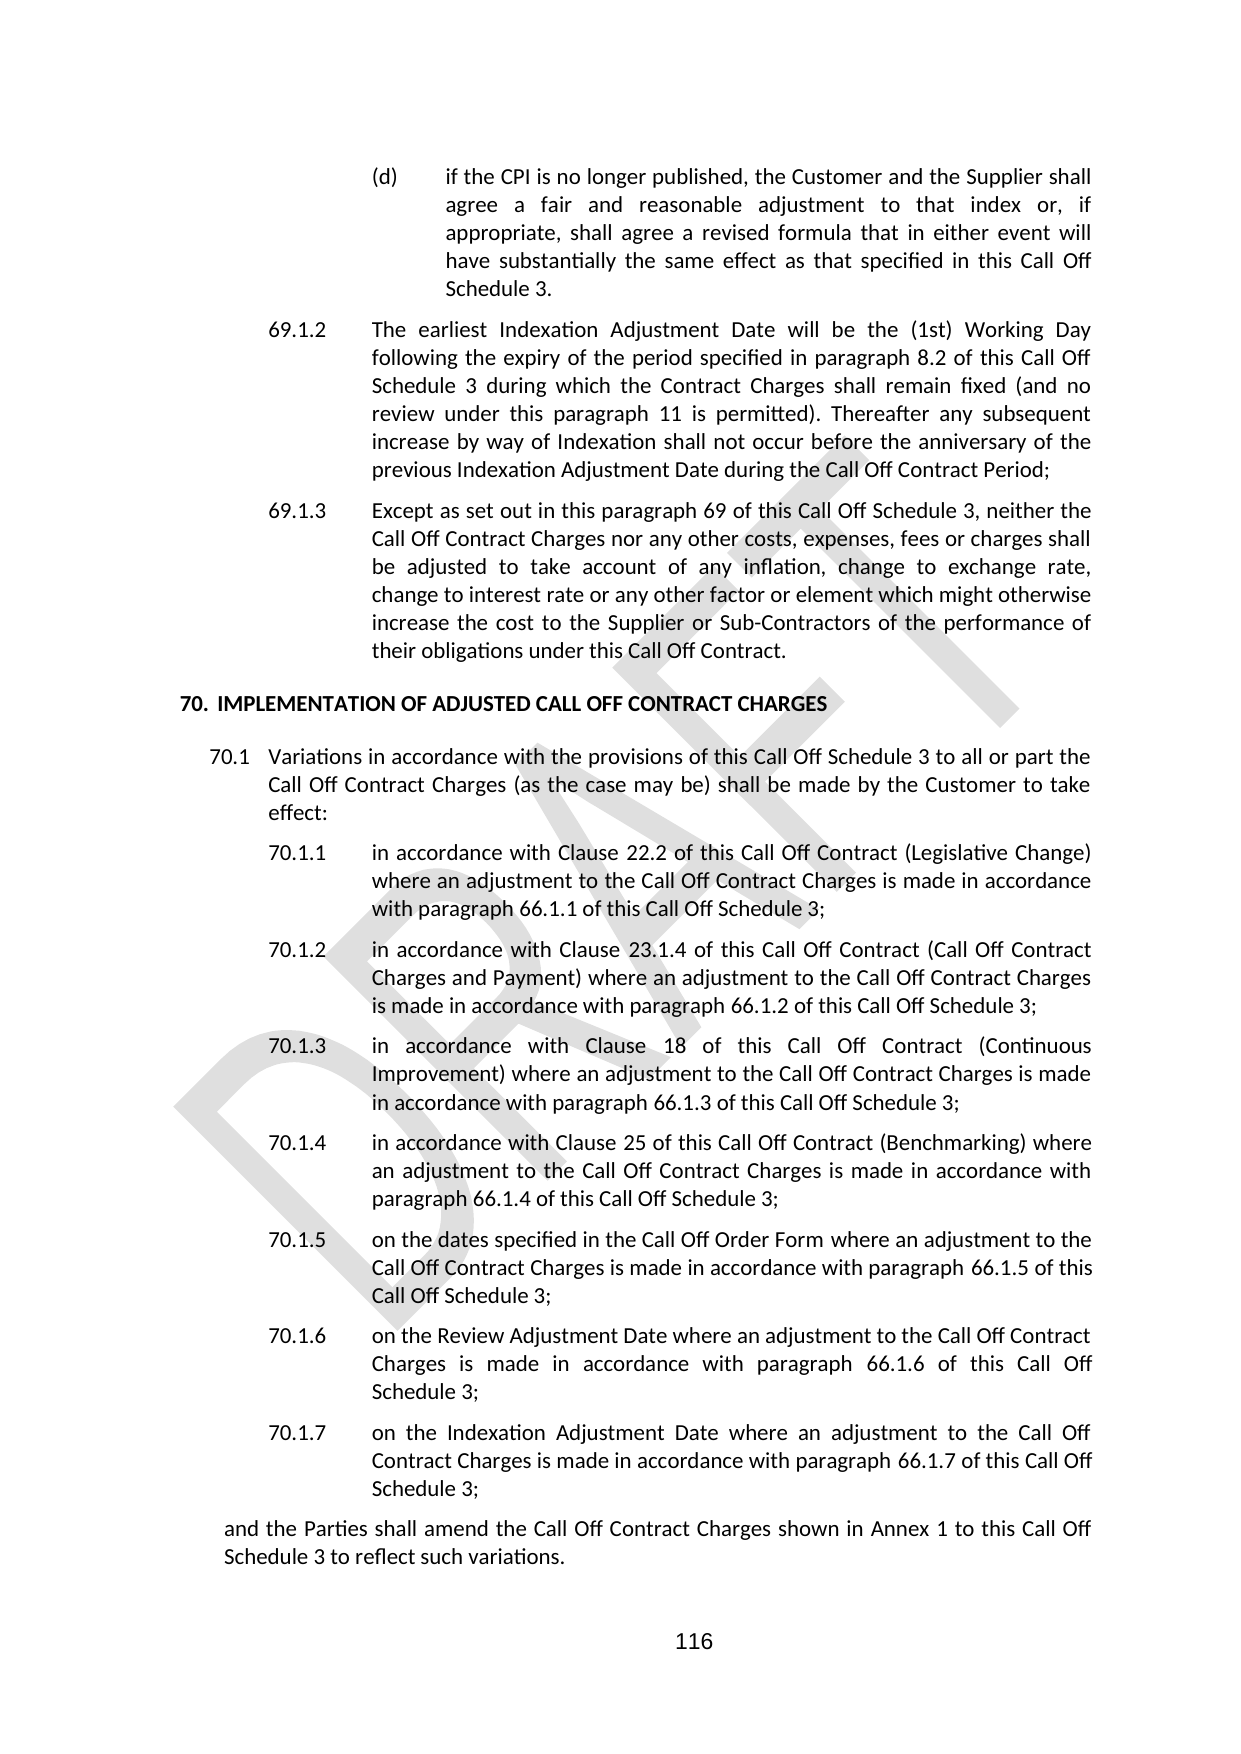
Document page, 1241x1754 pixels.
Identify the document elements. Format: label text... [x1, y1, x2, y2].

text Except as set out in this paragraph 11 of this Call Off Schedule 3, neither the Call Off Contract Charges nor any other costs, expenses, fees or charges shall be adjusted to take account of any inflation, change to exchange rate, change to interest rate or any other factor or element which might otherwise increase the cost to the Supplier or Sub-Contractors of the performance of their obligations under this Call Off Contract. [268, 496, 1093, 664]
text on the dates specified in the Call Off Order Form where an adjustment to the Call Off Contract Charges is made in accordance with paragraph 8.1.5 of this Call Off Schedule 3; [268, 1225, 1093, 1309]
text in accordance with Clause 23.1.4 of this Call Off Contract (Call Off Contract Charges and Payment) where an adjustment to the Call Off Contract Charges is made in accordance with paragraph 8.1.2 of this Call Off Schedule 3; [268, 935, 1093, 1019]
text if the CPI is no longer published, the Customer and the Supplier shall agree a fair and reasonable adjustment to that index or, if appropriate, shall agree a revised formula that in either event will have substantially the same effect as that specified in this Call Off Schedule 3. [372, 162, 1093, 303]
text in accordance with Clause 25 of this Call Off Contract (Benchmarking) where an adjustment to the Call Off Contract Charges is made in accordance with paragraph 8.1.4 of this Call Off Schedule 3; [268, 1128, 1093, 1212]
text on the Indexation Adjustment Date where an adjustment to the Call Off Contract Charges is made in accordance with paragraph 8.1.7 of this Call Off Schedule 3; [268, 1418, 1093, 1502]
text Variations in accordance with the provisions of this Call Off Schedule 3 to all or part the Call Off Contract Charges (as the case may be) shall be made by the Customer to take effect: [209, 742, 1093, 826]
text in accordance with Clause 18 of this Call Off Contract (Continuous Improvement) where an adjustment to the Call Off Contract Charges is made in accordance with paragraph 8.1.3 of this Call Off Schedule 3; [268, 1032, 1093, 1116]
text in accordance with Clause 22.2 of this Call Off Contract (Legislative Change) where an adjustment to the Call Off Contract Charges is made in accordance with paragraph 8.1.1 of this Call Off Schedule 3; [268, 838, 1093, 922]
text and the Parties shall amend the Call Off Contract Charges shown in Annex 1 to this Call Off Schedule 3 to reflect such variations. [224, 1514, 1093, 1570]
text on the Review Adjustment Date where an adjustment to the Call Off Contract Charges is made in accordance with paragraph 8.1.6 of this Call Off Schedule 3; [268, 1321, 1093, 1405]
subtitle IMPLEMENTATION OF ADJUSTED CALL OFF CONTRACT CHARGES [179, 689, 1093, 717]
text The earliest Indexation Adjustment Date will be the (1st) Working Day following the expiry of the period specified in paragraph 8.2 of this Call Off Schedule 3 during which the Contract Charges shall remain fixed (and no review under this paragraph 11 is permitted). Thereafter any subsequent increase by way of Indexation shall not occur before the anniversary of the previous Indexation Adjustment Date during the Call Off Contract Period; [268, 315, 1093, 483]
